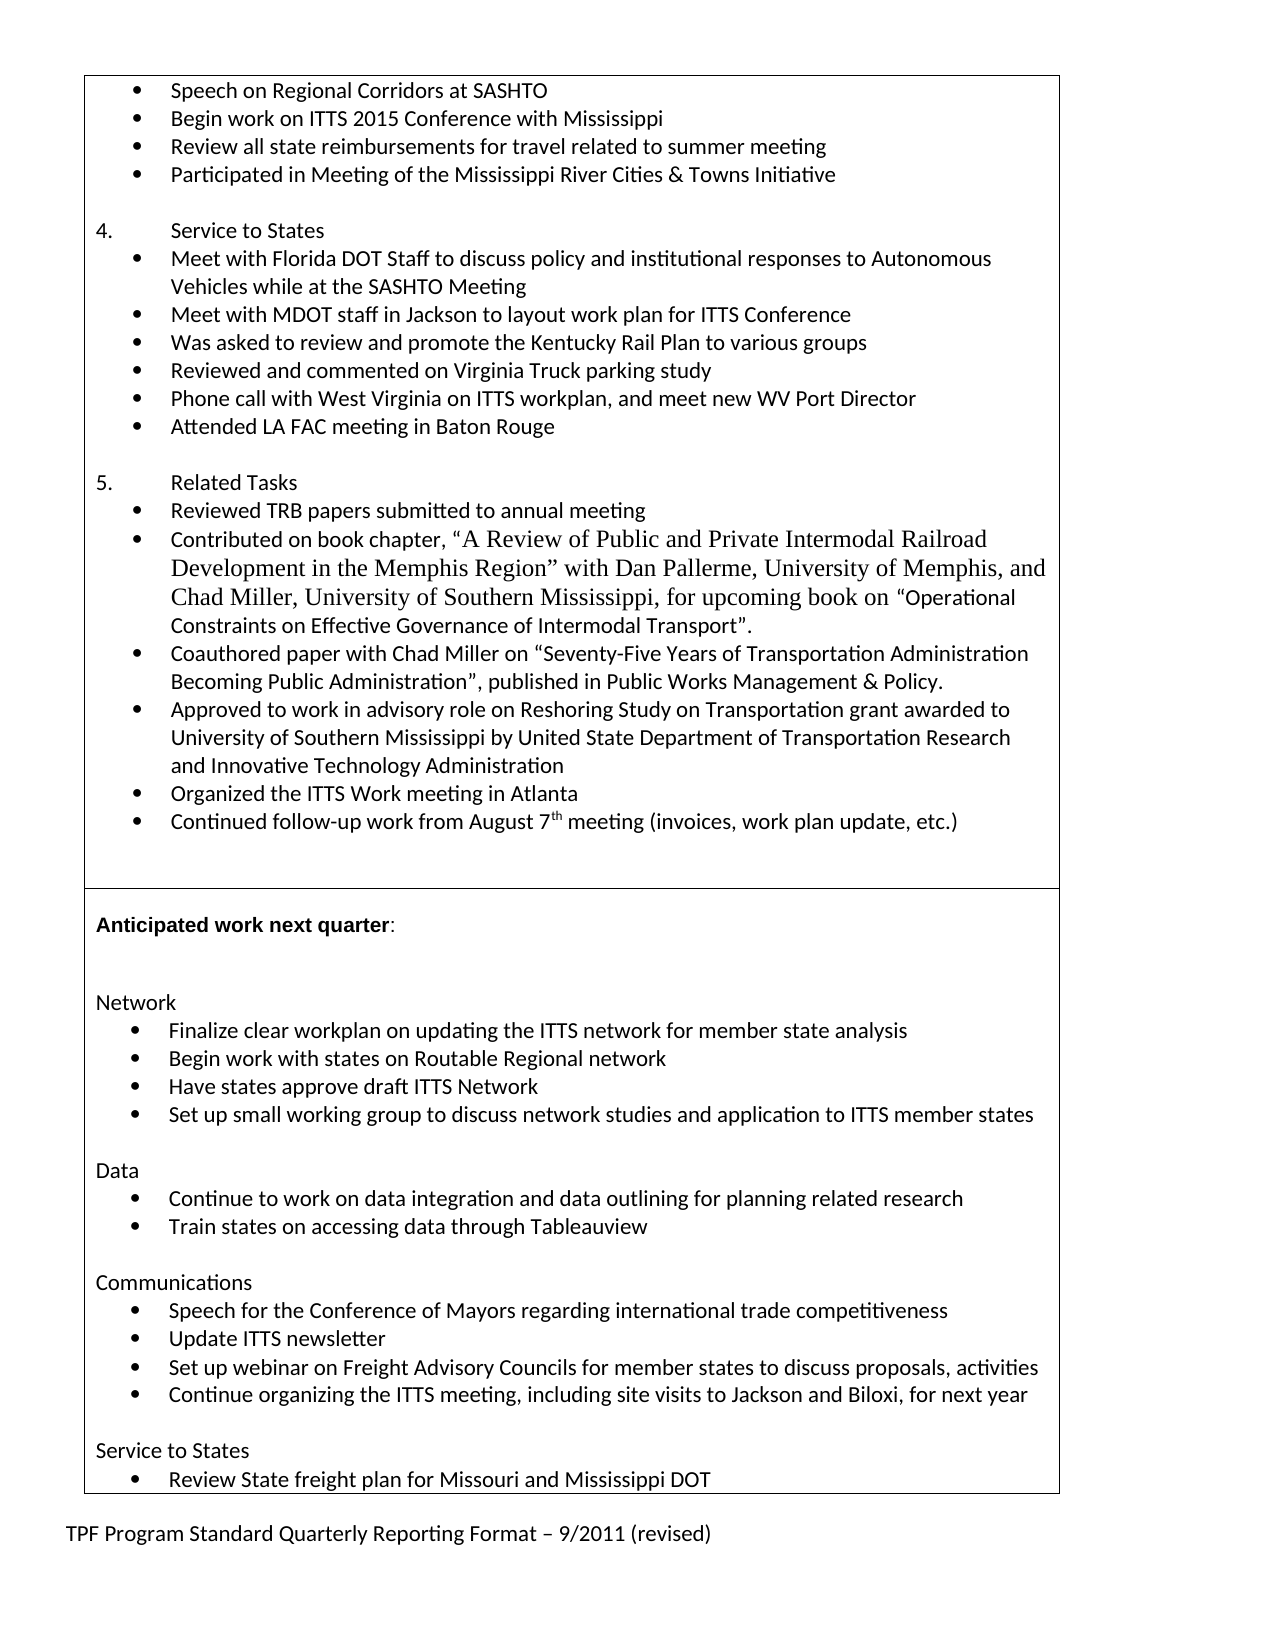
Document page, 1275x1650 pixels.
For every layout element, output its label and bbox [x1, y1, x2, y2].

table_cell [85, 889, 1059, 1493]
table_header [85, 76, 1059, 887]
